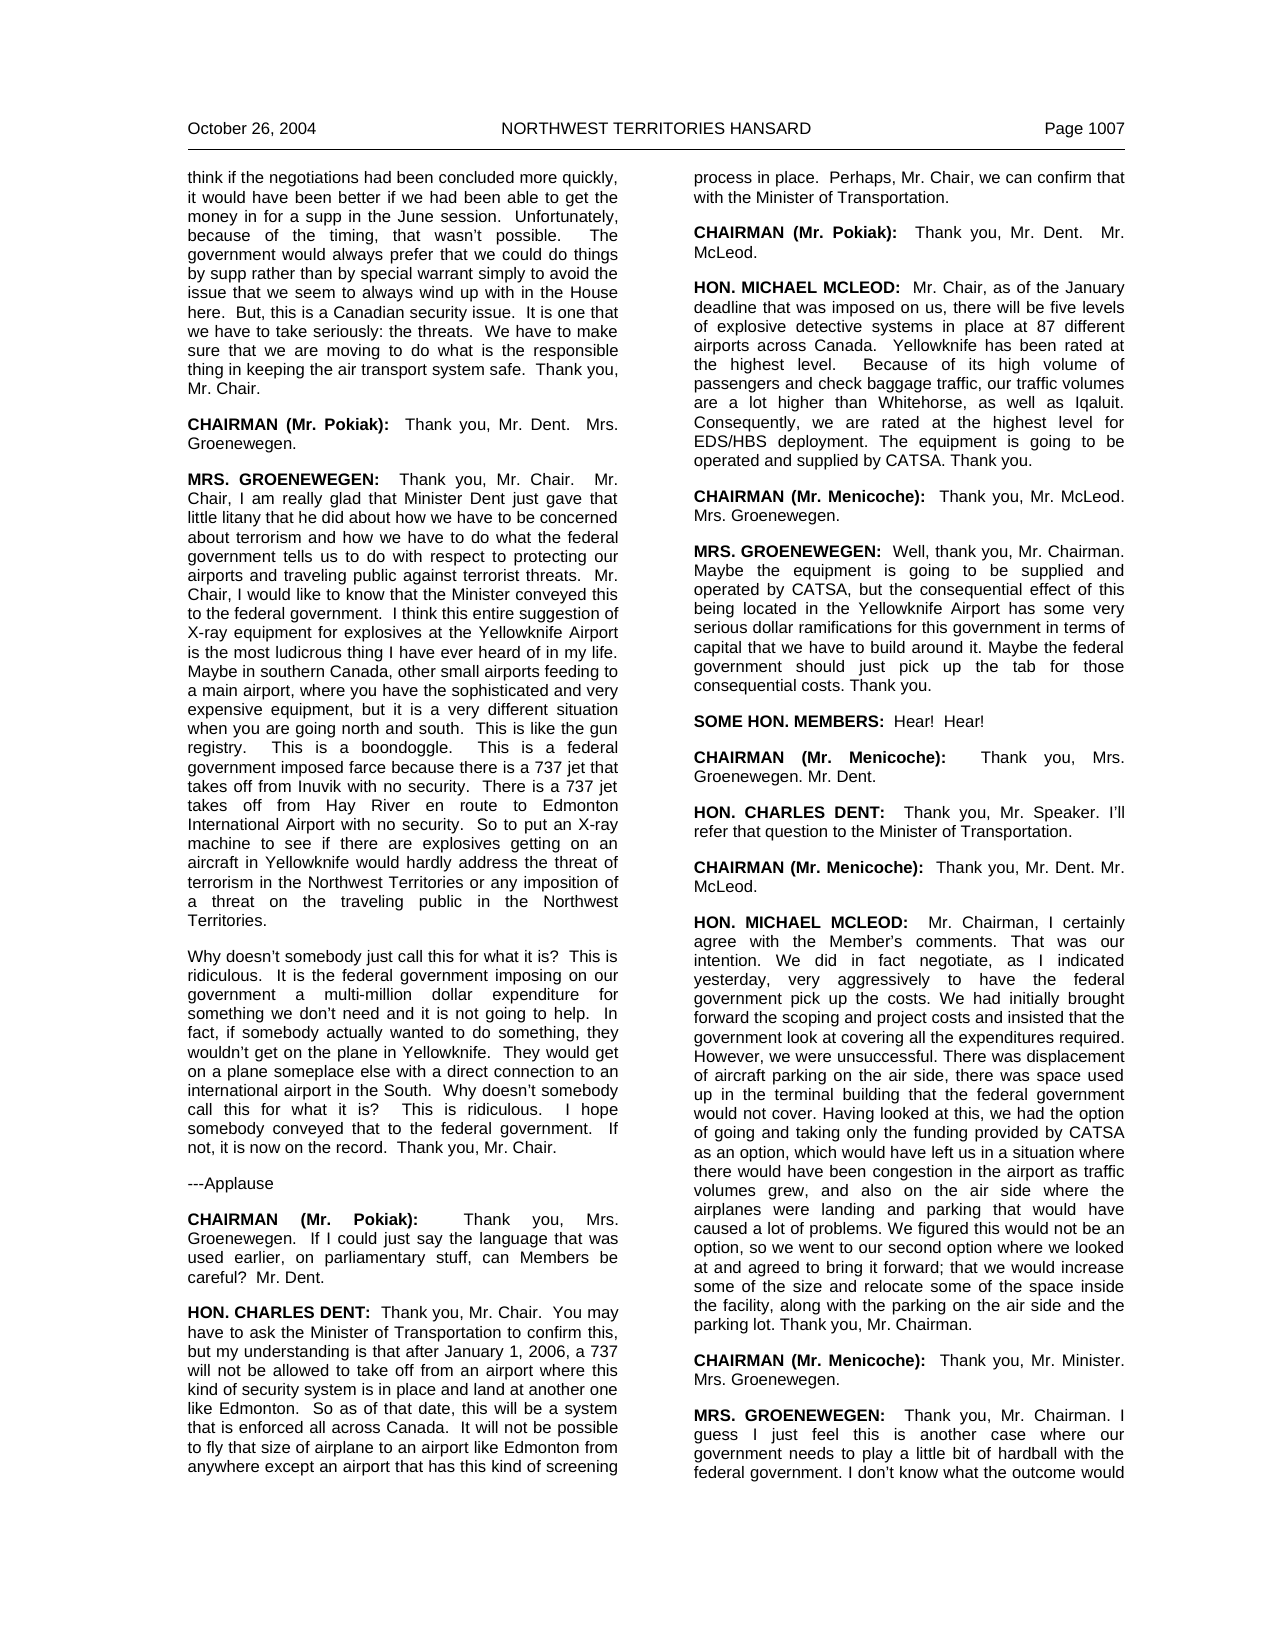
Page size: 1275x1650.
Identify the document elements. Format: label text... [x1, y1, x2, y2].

text CHAIRMAN (Mr. Menicoche): Thank you, Mr. McLeod. Mrs. Groenewegen. [694, 487, 1125, 525]
text HON. CHARLES DENT: Thank you, Mr. Speaker. I’ll refer that question to the Minister of Transportation. [694, 802, 1125, 841]
text CHAIRMAN (Mr. Pokiak): Thank you, Mr. Dent. Mrs. Groenewegen. [187, 415, 619, 453]
text MRS. GROENEWEGEN: Thank you, Mr. Chair. Mr. Chair, I am really glad that Minister Dent just gave that little litany that he did about how we have to be concerned about terrorism and how we have to do what the federal government tells us to do with respect to protecting our airports and traveling public against terrorist threats. Mr. Chair, I would like to know that the Minister conveyed this to the federal government. I think this entire suggestion of X-ray equipment for explosives at the is the most ludicrous thing I have ever heard of in my life. Maybe in southern , other small airports feeding to a main airport, where you have the sophisticated and very expensive equipment, but it is a very different situation when you are going north and south. This is like the gun registry. This is a boondoggle. This is a federal government imposed farce because there is a 737 jet that takes off from with no security. There is a 737 jet takes off from Hay River en route to Edmonton International Airport with no security. So to put an X-ray machine to see if there are explosives getting on an aircraft in would hardly address the threat of terrorism in the or any imposition of a threat on the traveling public in the . [187, 470, 619, 930]
text CHAIRMAN (Mr. Pokiak): Thank you, Mr. Dent. Mr. McLeod. [694, 223, 1125, 262]
text CHAIRMAN (Mr. Pokiak): Thank you, Mrs. Groenewegen. If I could just say the language that was used earlier, on parliamentary stuff, can Members be careful? Mr. Dent. [187, 1210, 619, 1287]
text HON. MICHAEL MCLEOD: Mr. Chairman, I certainly agree with the Member’s comments. That was our intention. We did in fact negotiate, as I indicated yesterday, very aggressively to have the federal government pick up the costs. We had initially brought forward the scoping and project costs and insisted that the government look at covering all the expenditures required. However, we were unsuccessful. There was displacement of aircraft parking on the air side, there was space used up in the terminal building that the federal government would not cover. Having looked at this, we had the option of going and taking only the funding provided by CATSA as an option, which would have left us in a situation where there would have been congestion in the airport as traffic volumes grew, and also on the air side where the airplanes were landing and parking that would have caused a lot of problems. We figured this would not be an option, so we went to our second option where we looked at and agreed to bring it forward; that we would increase some of the size and relocate some of the space inside the facility, along with the parking on the air side and the parking lot. Thank you, Mr. Chairman. [694, 912, 1125, 1334]
text HON. CHARLES DENT: Thank you, Mr. Chair. You may have to ask the Minister of Transportation to confirm this, but my understanding is that after January 1, 2006, a 737 will not be allowed to take off from an airport where this kind of security system is in place and land at another one like . So as of that date, this will be a system that is enforced all across . It will not be possible to fly that size of airplane to an airport like from anywhere except an airport that has this kind of screening process in place. Perhaps, Mr. Chair, we can confirm that with the Minister of Transportation. [187, 1303, 619, 1476]
text ---Applause [187, 1174, 619, 1193]
text CHAIRMAN (Mr. Menicoche): Thank you, Mr. Minister. Mrs. Groenewegen. [694, 1351, 1125, 1389]
text SOME HON. MEMBERS: Hear! Hear! [694, 712, 1125, 731]
text CHAIRMAN (Mr. Menicoche): Thank you, Mr. Dent. Mr. McLeod. [694, 857, 1125, 896]
text HON. MICHAEL MCLEOD: Mr. Chair, as of the January deadline that was imposed on us, there will be five levels of explosive detective systems in place at 87 different airports across . has been rated at the highest level. Because of its high volume of passengers and check baggage traffic, our traffic volumes are a lot higher than , as well as Iqaluit. Consequently, we are rated at the highest level for EDS/HBS deployment. The equipment is going to be operated and supplied by CATSA. Thank you. [694, 278, 1125, 470]
text CHAIRMAN (Mr. Menicoche): Thank you, Mrs. Groenewegen. Mr. Dent. [694, 747, 1125, 786]
text MRS. GROENEWEGEN: Well, thank you, Mr. Chairman. Maybe the equipment is going to be supplied and operated by CATSA, but the consequential effect of this being located in the has some very serious dollar ramifications for this government in terms of capital that we have to build around it. Maybe the federal government should just pick up the tab for those consequential costs. Thank you. [694, 542, 1125, 695]
text Why doesn’t somebody just call this for what it is? This is ridiculous. It is the federal government imposing on our government a multi-million dollar expenditure for something we don’t need and it is not going to help. In fact, if somebody actually wanted to do something, they wouldn’t get on the plane in . They would get on a plane someplace else with a direct connection to an international airport in the South. Why doesn’t somebody call this for what it is? This is ridiculous. I hope somebody conveyed that to the federal government. If not, it is now on the record. Thank you, Mr. Chair. [187, 947, 619, 1157]
